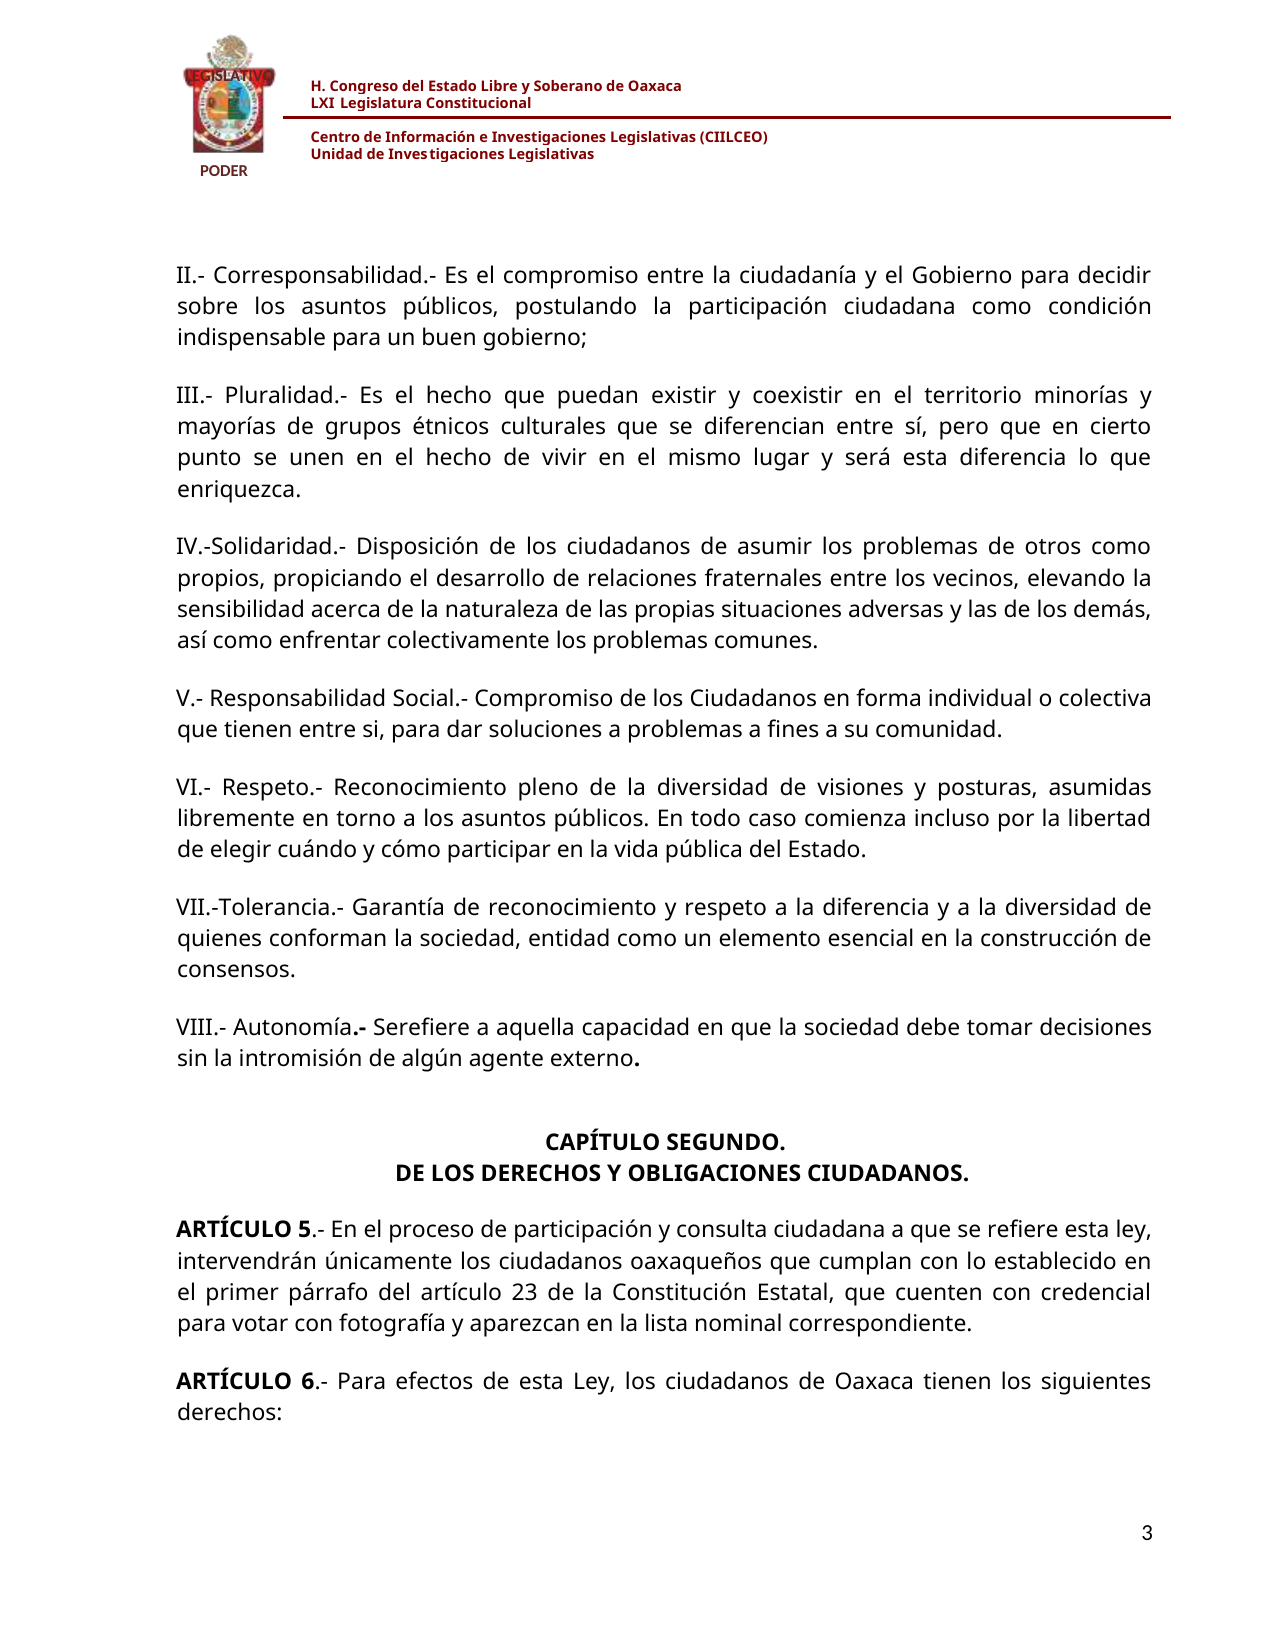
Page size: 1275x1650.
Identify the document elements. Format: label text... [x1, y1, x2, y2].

text V.- Responsabilidad Social.- Compromiso de los Ciudadanos en forma individual o colectiva que tienen entre si, para dar soluciones a problemas a fines a su comunidad. [176, 682, 1153, 744]
subtitle CAPÍTULO SEGUNDO. [177, 1126, 1153, 1156]
text III.- Pluralidad.- Es el hecho que puedan existir y coexistir en el territorio minorías y mayorías de grupos étnicos culturales que se diferencian entre sí, pero que en cierto punto se unen en el hecho de vivir en el mismo lugar y será esta diferencia lo que enriquezca. [176, 379, 1153, 504]
text II.- Corresponsabilidad.- Es el compromiso entre la ciudadanía y el Gobierno para decidir sobre los asuntos públicos, postulando la participación ciudadana como condición indispensable para un buen gobierno; [176, 259, 1153, 352]
text ARTÍCULO 6.- Para efectos de esta Ley, los ciudadanos de Oaxaca tienen los siguientes derechos: [176, 1365, 1153, 1427]
picture [176, 33, 284, 156]
text VIII.- Autonomía.- Serefiere a aquella capacidad en que la sociedad debe tomar decisiones sin la intromisión de algún agente externo. [176, 1011, 1153, 1073]
text DE LOS DERECHOS Y OBLIGACIONES CIUDADANOS. [395, 1156, 1154, 1187]
text IV.-Solidaridad.- Disposición de los ciudadanos de asumir los problemas de otros como propios, propiciando el desarrollo de relaciones fraternales entre los vecinos, elevando la sensibilidad acerca de la naturaleza de las propias situaciones adversas y las de los demás, así como enfrentar colectivamente los problemas comunes. [176, 530, 1153, 655]
text ARTÍCULO 5.- En el proceso de participación y consulta ciudadana a que se refiere esta ley, intervendrán únicamente los ciudadanos oaxaqueños que cumplan con lo establecido en el primer párrafo del artículo 23 de la Constitución Estatal, que cuenten con credencial para votar con fotografía y aparezcan en la lista nominal correspondiente. [176, 1213, 1153, 1338]
text VII.-Tolerancia.- Garantía de reconocimiento y respeto a la diferencia y a la diversidad de quienes conforman la sociedad, entidad como un elemento esencial en la construcción de consensos. [176, 891, 1153, 984]
text VI.- Respeto.- Reconocimiento pleno de la diversidad de visiones y posturas, asumidas libremente en torno a los asuntos públicos. En todo caso comienza incluso por la libertad de elegir cuándo y cómo participar en la vida pública del Estado. [176, 770, 1153, 864]
